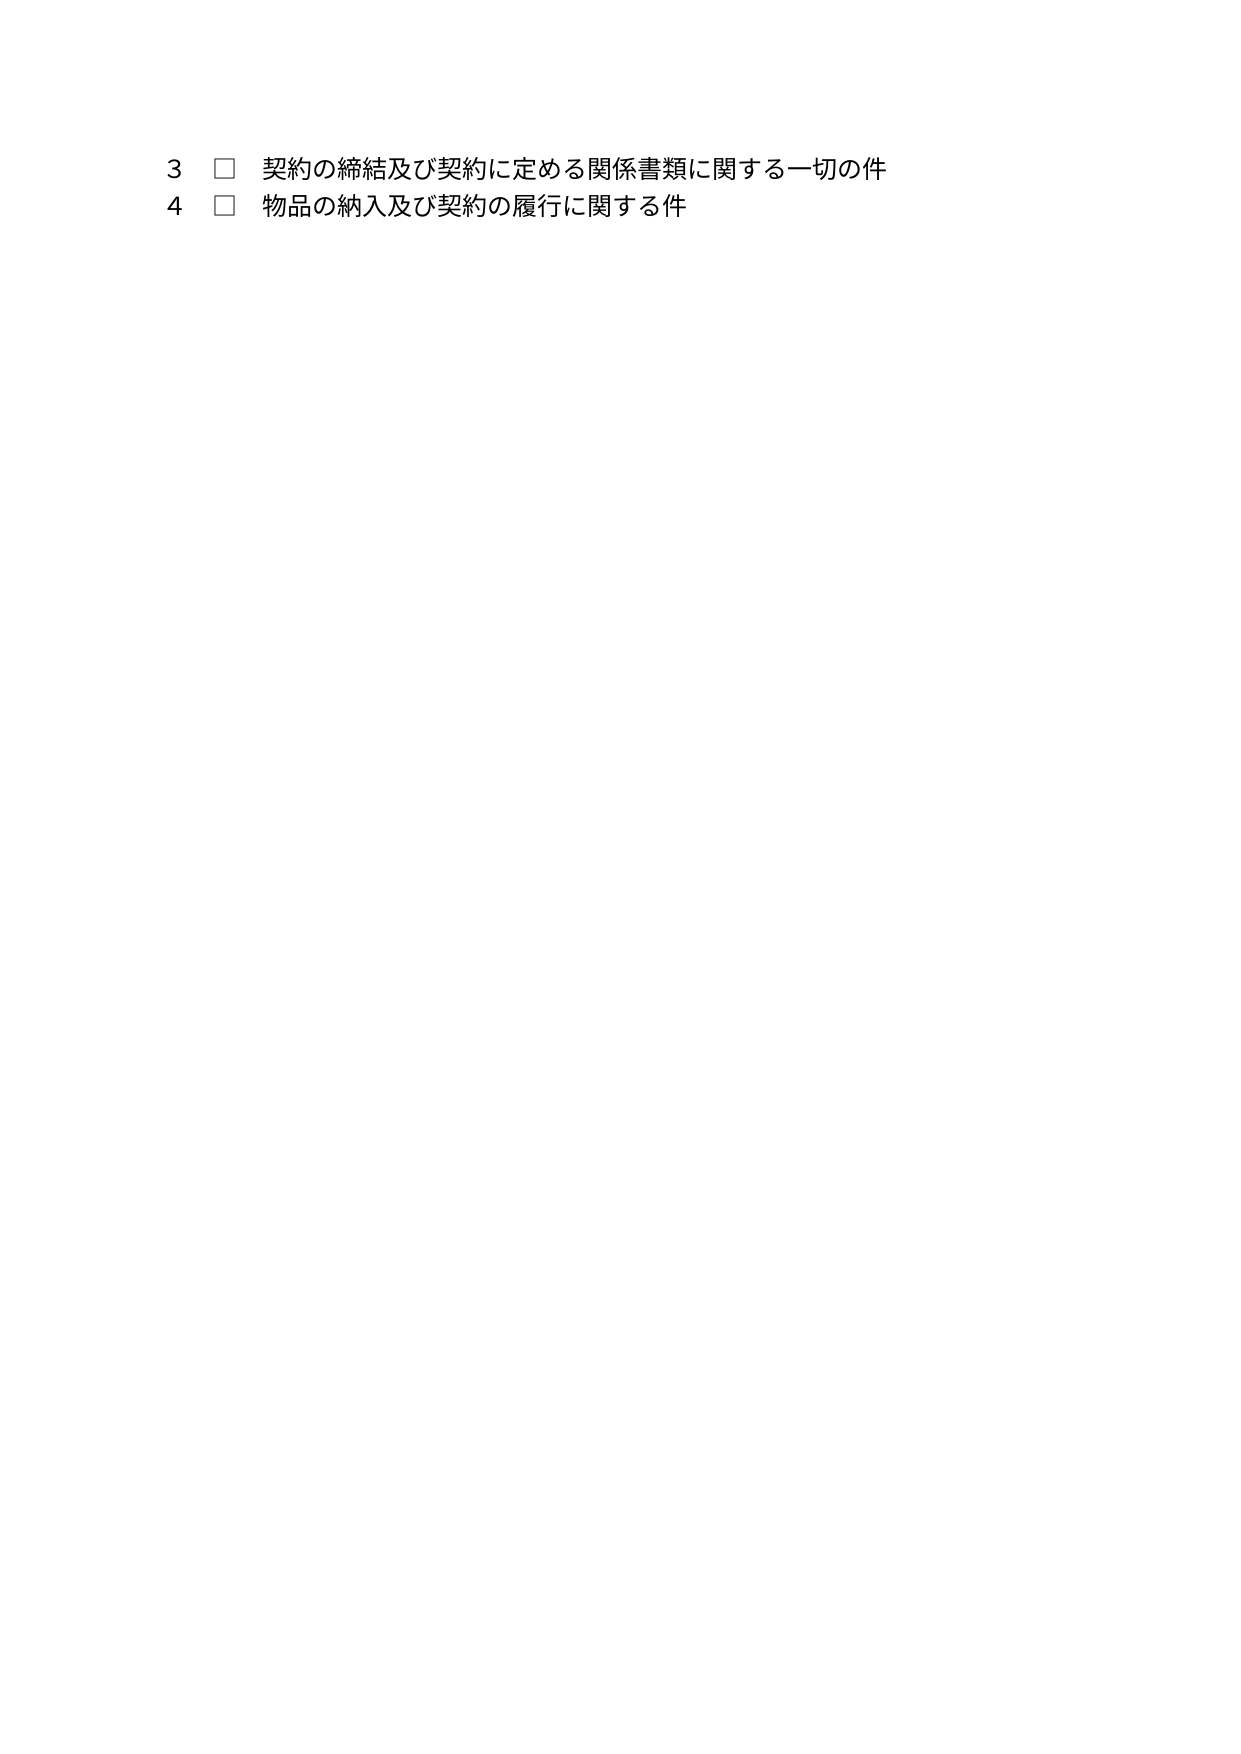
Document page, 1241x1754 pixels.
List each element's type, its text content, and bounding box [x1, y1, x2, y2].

text ３ □ 契約の締結及び契約に定める関係書類に関する一切の件 [112, 150, 1128, 186]
text ４ □ 物品の納入及び契約の履行に関する件 [112, 186, 1128, 222]
